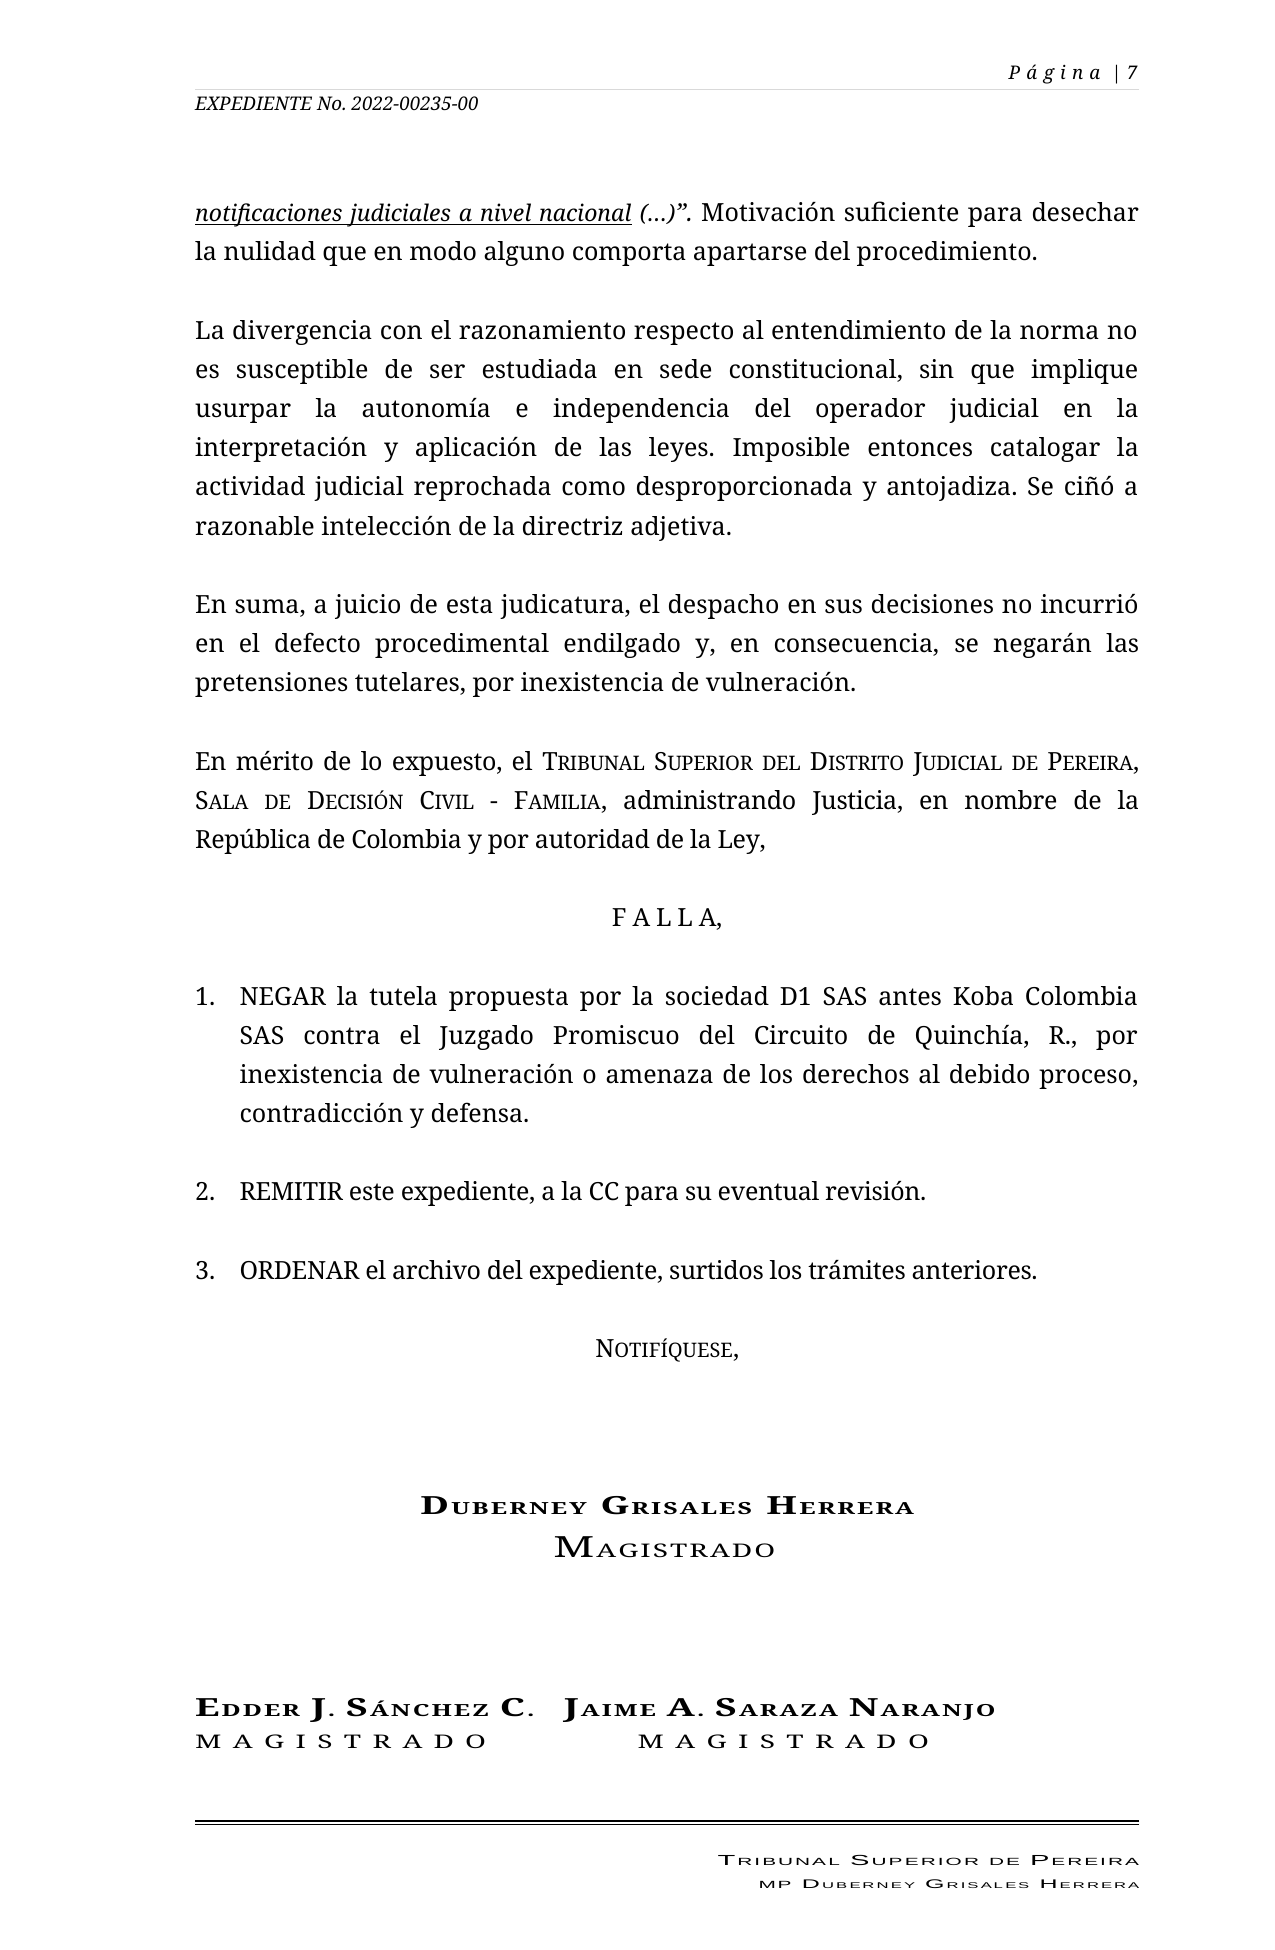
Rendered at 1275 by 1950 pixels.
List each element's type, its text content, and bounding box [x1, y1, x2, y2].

text En suma, a juicio de esta judicatura, el despacho en sus decisiones no incurrió en el defecto procedimental endilgado y, en consecuencia, se negarán las pretensiones tutelares, por inexistencia de vulneración. [195, 587, 1139, 699]
text F A L L A, [195, 900, 1139, 934]
text M A G I S T R A D O M A G I S T R A D O [195, 1729, 1139, 1754]
list Magistrado [195, 1527, 1133, 1566]
text EDDER J. SÁNCHEZ C. JAIME A. SARAZA Naranjo [195, 1690, 1139, 1724]
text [195, 195, 1139, 268]
text En mérito de lo expuesto, el Tribunal Superior del Distrito Judicial de Pereira, Sala de Decisión Civil - Familia, administrando Justicia, en nombre de la República de Colombia y por autoridad de la Ley, [195, 743, 1139, 856]
list NEGAR la tutela propuesta por la sociedad D1 SAS antes Koba Colombia SAS contra el Juzgado Promiscuo del Circuito de Quinchía, R., por inexistencia de vulneración o amenaza de los derechos al debido proceso, contradicción y defensa. [195, 978, 1139, 1130]
list ORDENAR el archivo del expediente, surtidos los trámites anteriores. [195, 1252, 1139, 1286]
list REMITIR este expediente, a la CC para su eventual revisión. [195, 1174, 1139, 1208]
text La divergencia con el razonamiento respecto al entendimiento de la norma no es susceptible de ser estudiada en sede constitucional, sin que implique usurpar la autonomía e independencia del operador judicial en la interpretación y aplicación de las leyes. Imposible entonces catalogar la actividad judicial reprochada como desproporcionada y antojadiza. Se ciñó a razonable intelección de la directriz adjetiva. [195, 312, 1139, 542]
text Notifíquese, [195, 1331, 1139, 1365]
text DUBERNEY GRISALES HERRERA [195, 1487, 1139, 1521]
